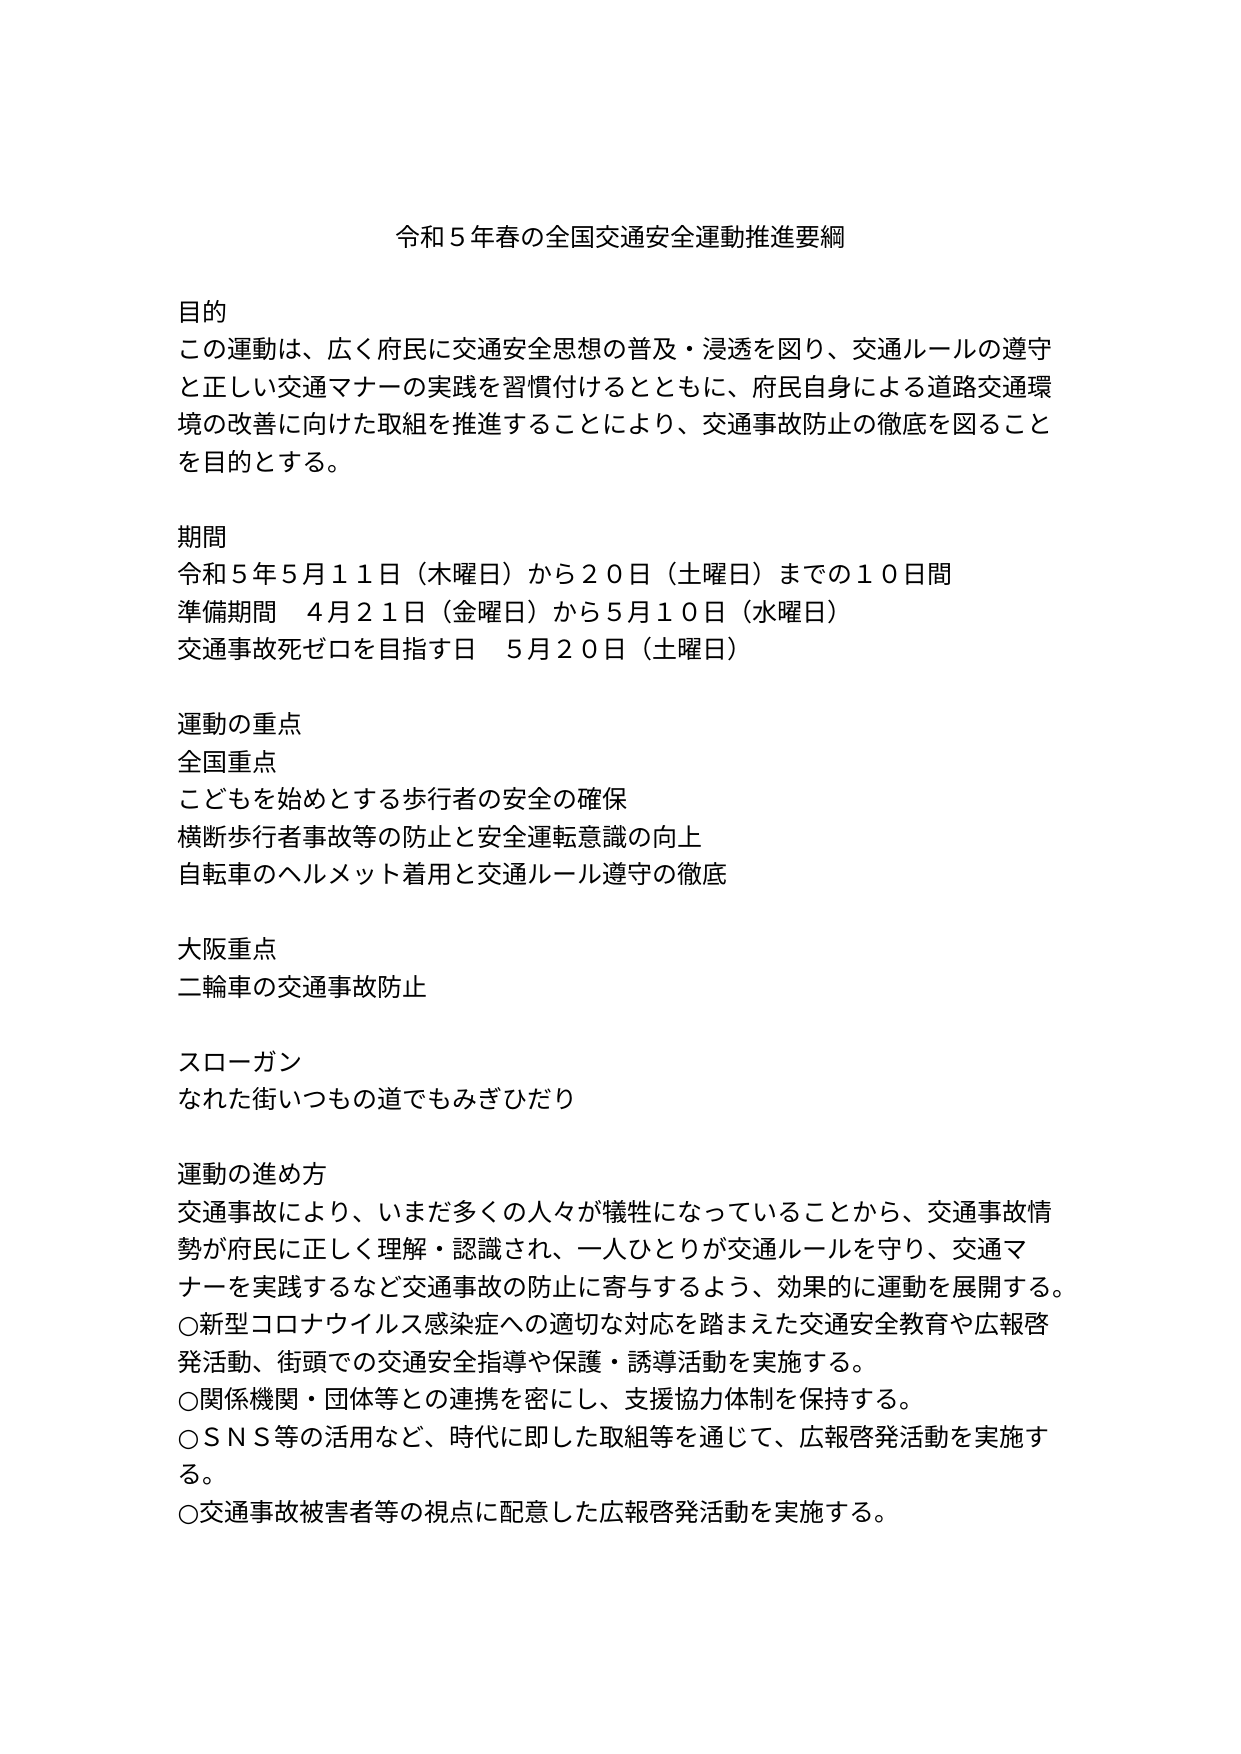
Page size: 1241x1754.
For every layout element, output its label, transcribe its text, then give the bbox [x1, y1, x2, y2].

text なれた街いつもの道でもみぎひだり [177, 1079, 1063, 1117]
text スローガン [177, 1042, 1063, 1079]
text 交通事故死ゼロを目指す日 ５月２０日（土曜日） [177, 629, 1063, 667]
text この運動は、広く府民に交通安全思想の普及・浸透を図り、交通ルールの遵守と正しい交通マナーの実践を習慣付けるとともに、府民自身による道路交通環境の改善に向けた取組を推進することにより、交通事故防止の徹底を図ることを目的とする。 [177, 329, 1063, 479]
text 二輪車の交通事故防止 [177, 967, 1063, 1004]
text ○交通事故被害者等の視点に配意した広報啓発活動を実施する。 [177, 1492, 1063, 1529]
text 大阪重点 [177, 929, 1063, 967]
text 運動の進め方 [177, 1154, 1063, 1192]
text 交通事故により、いまだ多くの人々が犠牲になっていることから、交通事故情勢が府民に正しく理解・認識され、一人ひとりが交通ルールを守り、交通マナーを実践するなど交通事故の防止に寄与するよう、効果的に運動を展開する。 [177, 1192, 1063, 1304]
text 目的 [177, 292, 1063, 329]
text 横断歩行者事故等の防止と安全運転意識の向上 [177, 817, 1063, 854]
text 運動の重点 [177, 704, 1063, 742]
text 準備期間 ４月２１日（金曜日）から５月１０日（水曜日） [177, 592, 1063, 629]
text ○新型コロナウイルス感染症への適切な対応を踏まえた交通安全教育や広報啓発活動、街頭での交通安全指導や保護・誘導活動を実施する。 [177, 1304, 1063, 1379]
text 令和５年５月１１日（木曜日）から２０日（土曜日）までの１０日間 [177, 554, 1063, 592]
text 令和５年春の全国交通安全運動推進要綱 [177, 217, 1063, 254]
text 期間 [177, 517, 1063, 554]
text 自転車のヘルメット着用と交通ルール遵守の徹底 [177, 854, 1063, 892]
text 全国重点 [177, 742, 1063, 779]
text ○関係機関・団体等との連携を密にし、支援協力体制を保持する。 [177, 1379, 1063, 1417]
text こどもを始めとする歩行者の安全の確保 [177, 779, 1063, 817]
text ○ＳＮＳ等の活用など、時代に即した取組等を通じて、広報啓発活動を実施する。 [177, 1417, 1063, 1492]
